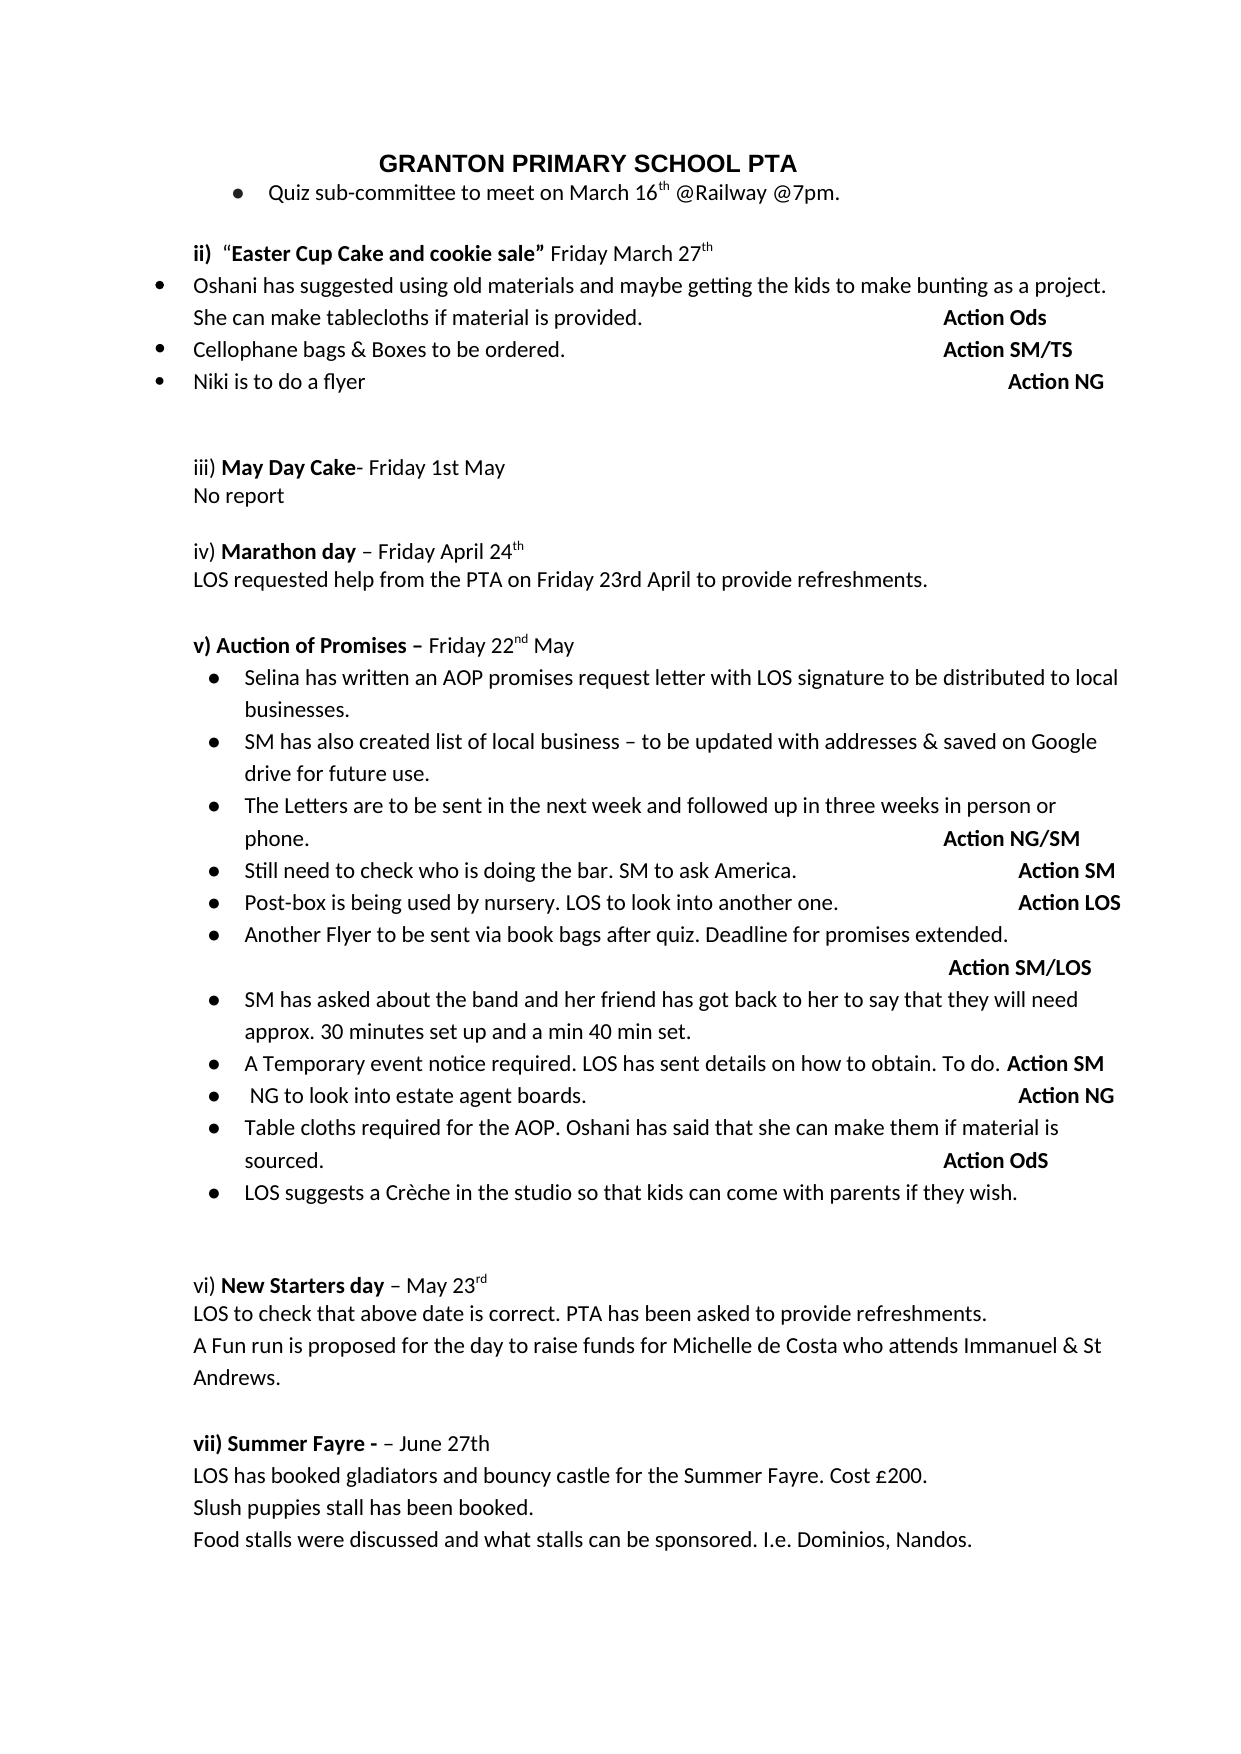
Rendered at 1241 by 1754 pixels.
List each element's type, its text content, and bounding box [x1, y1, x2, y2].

list Quiz sub-committee to meet on March 16th @Railway @7pm. [231, 178, 1240, 206]
list Selina has written an AOP promises request letter with LOS signature to be distributed to local businesses. [207, 663, 1122, 723]
list LOS suggests a Crèche in the studio so that kids can come with parents if they wish. [207, 1178, 1122, 1206]
list SM has asked about the band and her friend has got back to her to say that they will need approx. 30 minutes set up and a min 40 min set. [207, 985, 1122, 1045]
list The Letters are to be sent in the next week and followed up in three weeks in person or phone. Action NG/SM [207, 792, 1122, 852]
list Another Flyer to be sent via book bags after quiz. Deadline for promises extended. [207, 920, 1122, 948]
list SM has also created list of local business – to be updated with addresses & saved on Google drive for future use. [207, 727, 1122, 787]
text Slush puppies stall has been booked. [193, 1493, 1122, 1521]
list A Temporary event notice required. LOS has sent details on how to obtain. To do. Action SM [207, 1049, 1122, 1077]
text LOS requested help from the PTA on Friday 23rd April to provide refreshments. [193, 566, 1122, 593]
text Food stalls were discussed and what stalls can be sponsored. I.e. Dominios, Nandos. [193, 1525, 1122, 1553]
list Oshani has suggested using old materials and maybe getting the kids to make bunting as a project. She can make tablecloths if material is provided. Action Ods [156, 271, 1122, 331]
list Niki is to do a flyer Action NG [156, 367, 1122, 395]
text vi) New Starters day – May 23rd [118, 1271, 1122, 1299]
text No report [118, 481, 1122, 509]
list Table cloths required for the AOP. Oshani has said that she can make them if material is sourced. Action OdS [207, 1113, 1122, 1174]
text vii) Summer Fayre - – June 27th [193, 1429, 1122, 1457]
text LOS to check that above date is correct. PTA has been asked to provide refreshments. [193, 1299, 1122, 1327]
text A Fun run is proposed for the day to raise funds for Michelle de Costa who attends Immanuel & St Andrews. [193, 1331, 1122, 1392]
text Action SM/LOS [919, 953, 1122, 981]
list Still need to check who is doing the bar. SM to ask America. Action SM [207, 856, 1122, 884]
text iii) May Day Cake- Friday 1st May [118, 453, 1122, 481]
text LOS has booked gladiators and bouncy castle for the Summer Fayre. Cost £200. [193, 1461, 1122, 1489]
list Cellophane bags & Boxes to be ordered. Action SM/TS [156, 335, 1122, 363]
list Post-box is being used by nursery. LOS to look into another one. Action LOS [207, 888, 1122, 916]
text ii) “Easter Cup Cake and cookie sale” Friday March 27th [193, 239, 1122, 267]
text v) Auction of Promises – Friday 22nd May [193, 631, 1122, 659]
list NG to look into estate agent boards. Action NG [207, 1081, 1122, 1109]
text iv) Marathon day – Friday April 24th [118, 537, 1122, 566]
